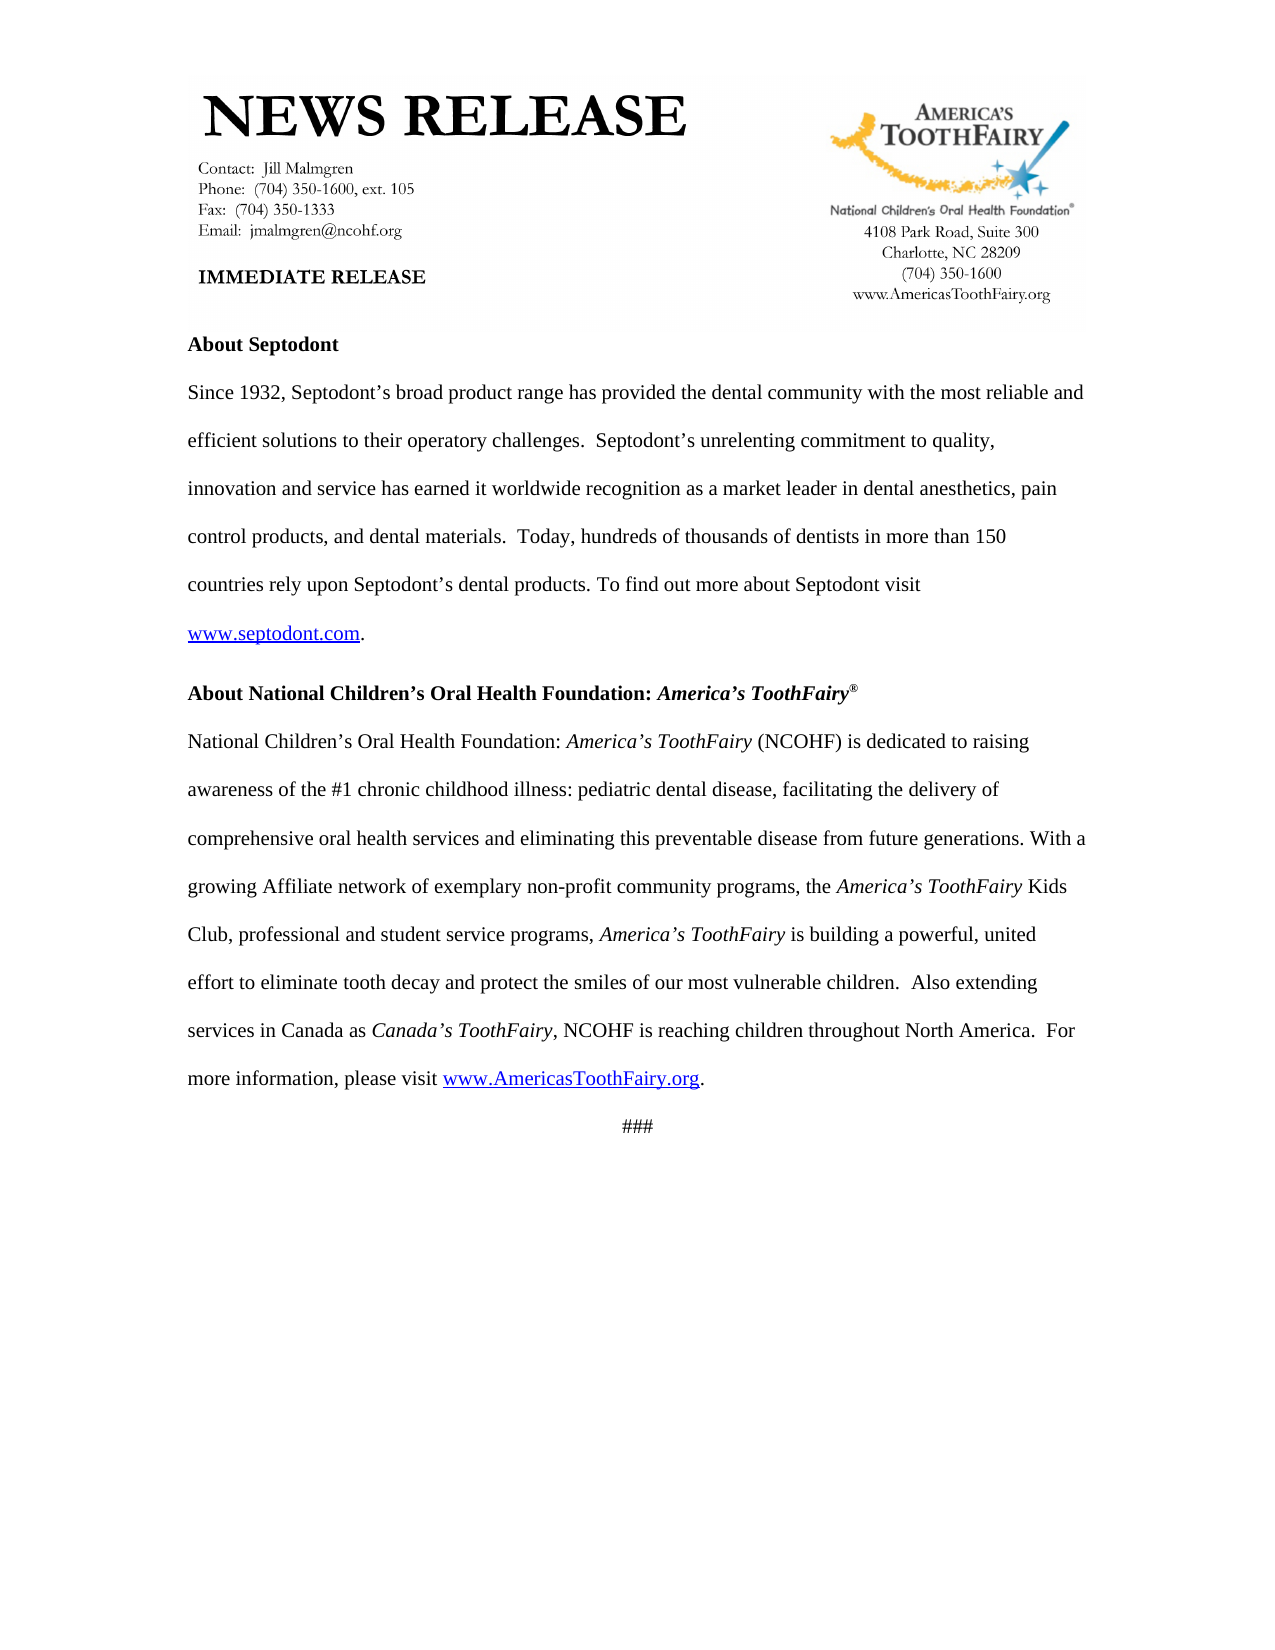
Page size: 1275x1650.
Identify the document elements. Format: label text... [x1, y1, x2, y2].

text Since 1932, Septodont’s broad product range has provided the dental community with the most reliable and efficient solutions to their operatory challenges. Septodont’s unrelenting commitment to quality, innovation and service has earned it worldwide recognition as a market leader in dental anesthetics, pain control products, and dental materials. Today, hundreds of thousands of dentists in more than 150 countries rely upon Septodont’s dental products. To find out more about Septodont visit www.septodont.com. [187, 380, 1087, 644]
text ### [187, 1114, 1087, 1138]
picture [187, 75, 1086, 332]
text National Children’s Oral Health Foundation: America’s ToothFairy (NCOHF) is dedicated to raising awareness of the #1 chronic childhood illness: pediatric dental disease, facilitating the delivery of comprehensive oral health services and eliminating this preventable disease from future generations. With a growing Affiliate network of exemplary non-profit community programs, the America’s ToothFairy Kids Club, professional and student service programs, America’s ToothFairy is building a powerful, united effort to eliminate tooth decay and protect the smiles of our most vulnerable children. Also extending services in Canada as Canada’s ToothFairy, NCOHF is reaching children throughout North America. For more information, please visit www.AmericasToothFairy.org. [187, 729, 1087, 1090]
text About Septodont [187, 332, 1087, 356]
text About National Children’s Oral Health Foundation: America’s ToothFairy® [187, 681, 1087, 705]
